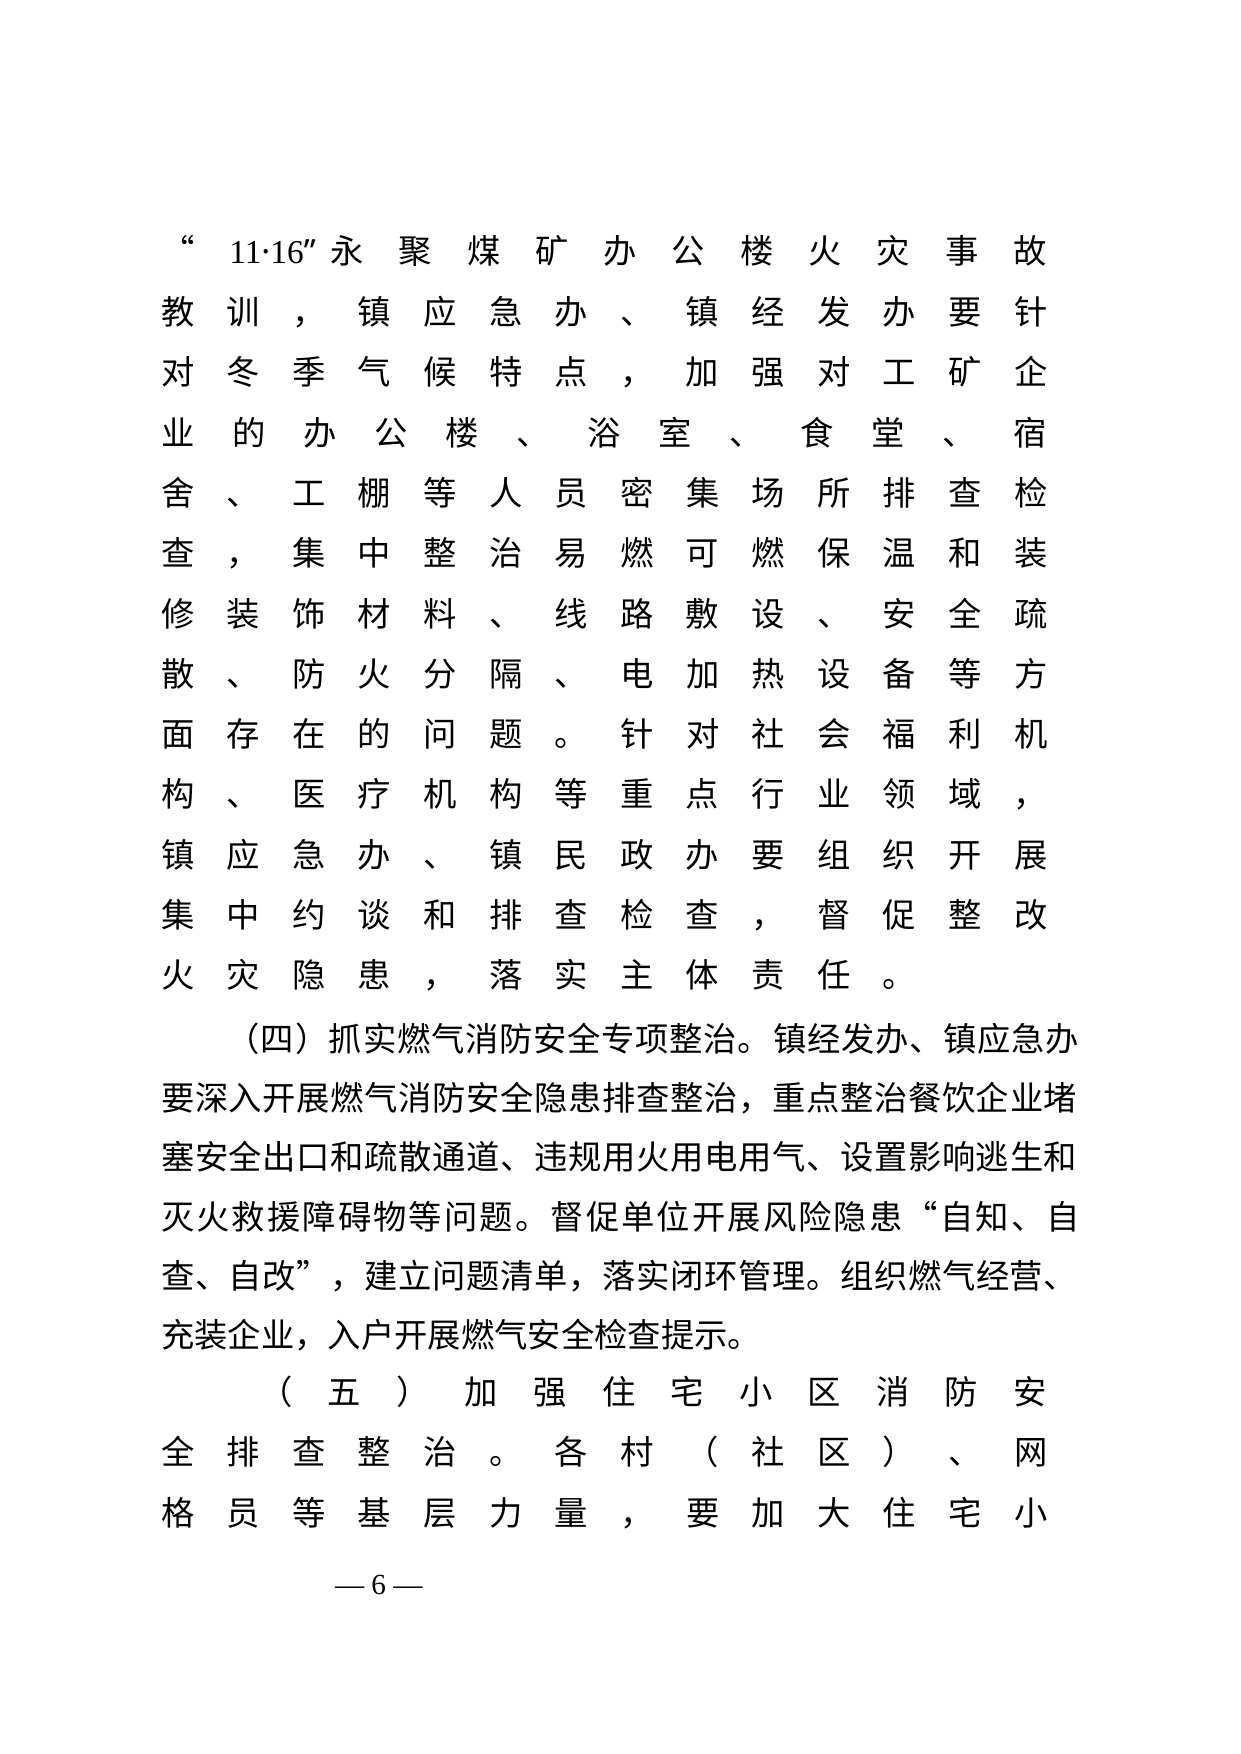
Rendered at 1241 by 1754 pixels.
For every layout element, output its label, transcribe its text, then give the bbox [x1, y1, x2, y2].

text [161, 1360, 1079, 1541]
text （四）抓实燃气消防安全专项整治。镇经发办、镇应急办要深入开展燃气消防安全隐患排查整治，重点整治餐饮企业堵塞安全出口和疏散通道、违规用火用电用气、设置影响逃生和灭火救援障碍物等问题。督促单位开展风险隐患“自知、自查、自改”，建立问题清单，落实闭环管理。组织燃气经营、充装企业，入户开展燃气安全检查提示。 [161, 1003, 1079, 1360]
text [161, 219, 1079, 1003]
